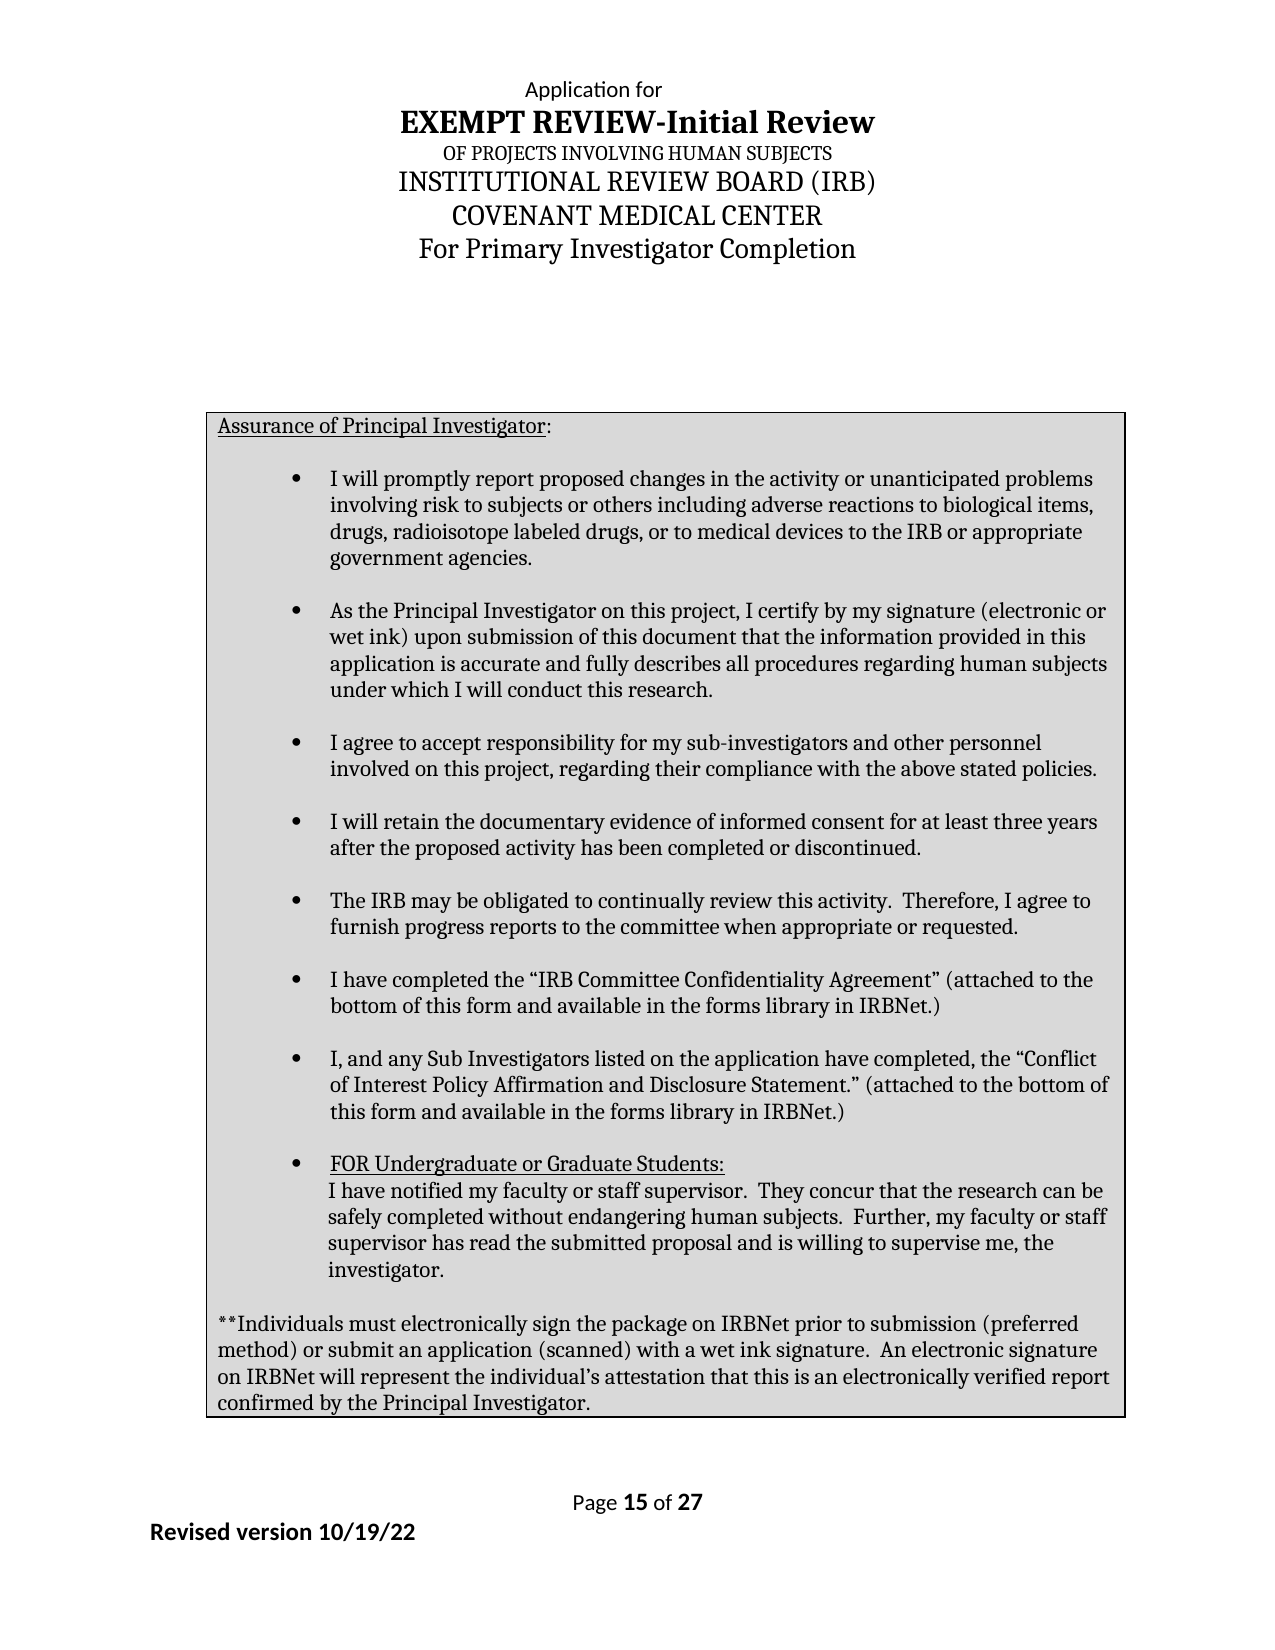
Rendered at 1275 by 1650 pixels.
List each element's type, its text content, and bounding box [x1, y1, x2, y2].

table_header Assurance of Principal Investigator: I will promptly report proposed changes in the activity or unanticipated problems involving risk to subjects or others including adverse reactions to biological items, drugs, radioisotope labeled drugs, or to medical devices to the IRB or appropriate government agencies. As the Principal Investigator on this project, I certify by my signature (electronic or wet ink) upon submission of this document that the information provided in this application is accurate and fully describes all procedures regarding human subjects under which I will conduct this research. I agree to accept responsibility for my sub-investigators and other personnel involved on this project, regarding their compliance with the above stated policies. I will retain the documentary evidence of informed consent for at least three years after the proposed activity has been completed or discontinued. The IRB may be obligated to continually review this activity. Therefore, I agree to furnish progress reports to the committee when appropriate or requested. I have completed the “IRB Committee Confidentiality Agreement” (attached to the bottom of this form and available in the forms library in IRBNet.) I, and any Sub Investigators listed on the application have completed, the “Conflict of Interest Policy Affirmation and Disclosure Statement.” (attached to the bottom of this form and available in the forms library in IRBNet.) FOR Undergraduate or Graduate Students: I have notified my faculty or staff supervisor. They concur that the research can be safely completed without endangering human subjects. Further, my faculty or staff supervisor has read the submitted proposal and is willing to supervise me, the investigator. **Individuals must electronically sign the package on IRBNet prior to submission (preferred method) or submit an application (scanned) with a wet ink signature. An electronic signature on IRBNet will represent the individual’s attestation that this is an electronically verified report confirmed by the Principal Investigator. [207, 413, 1124, 1416]
